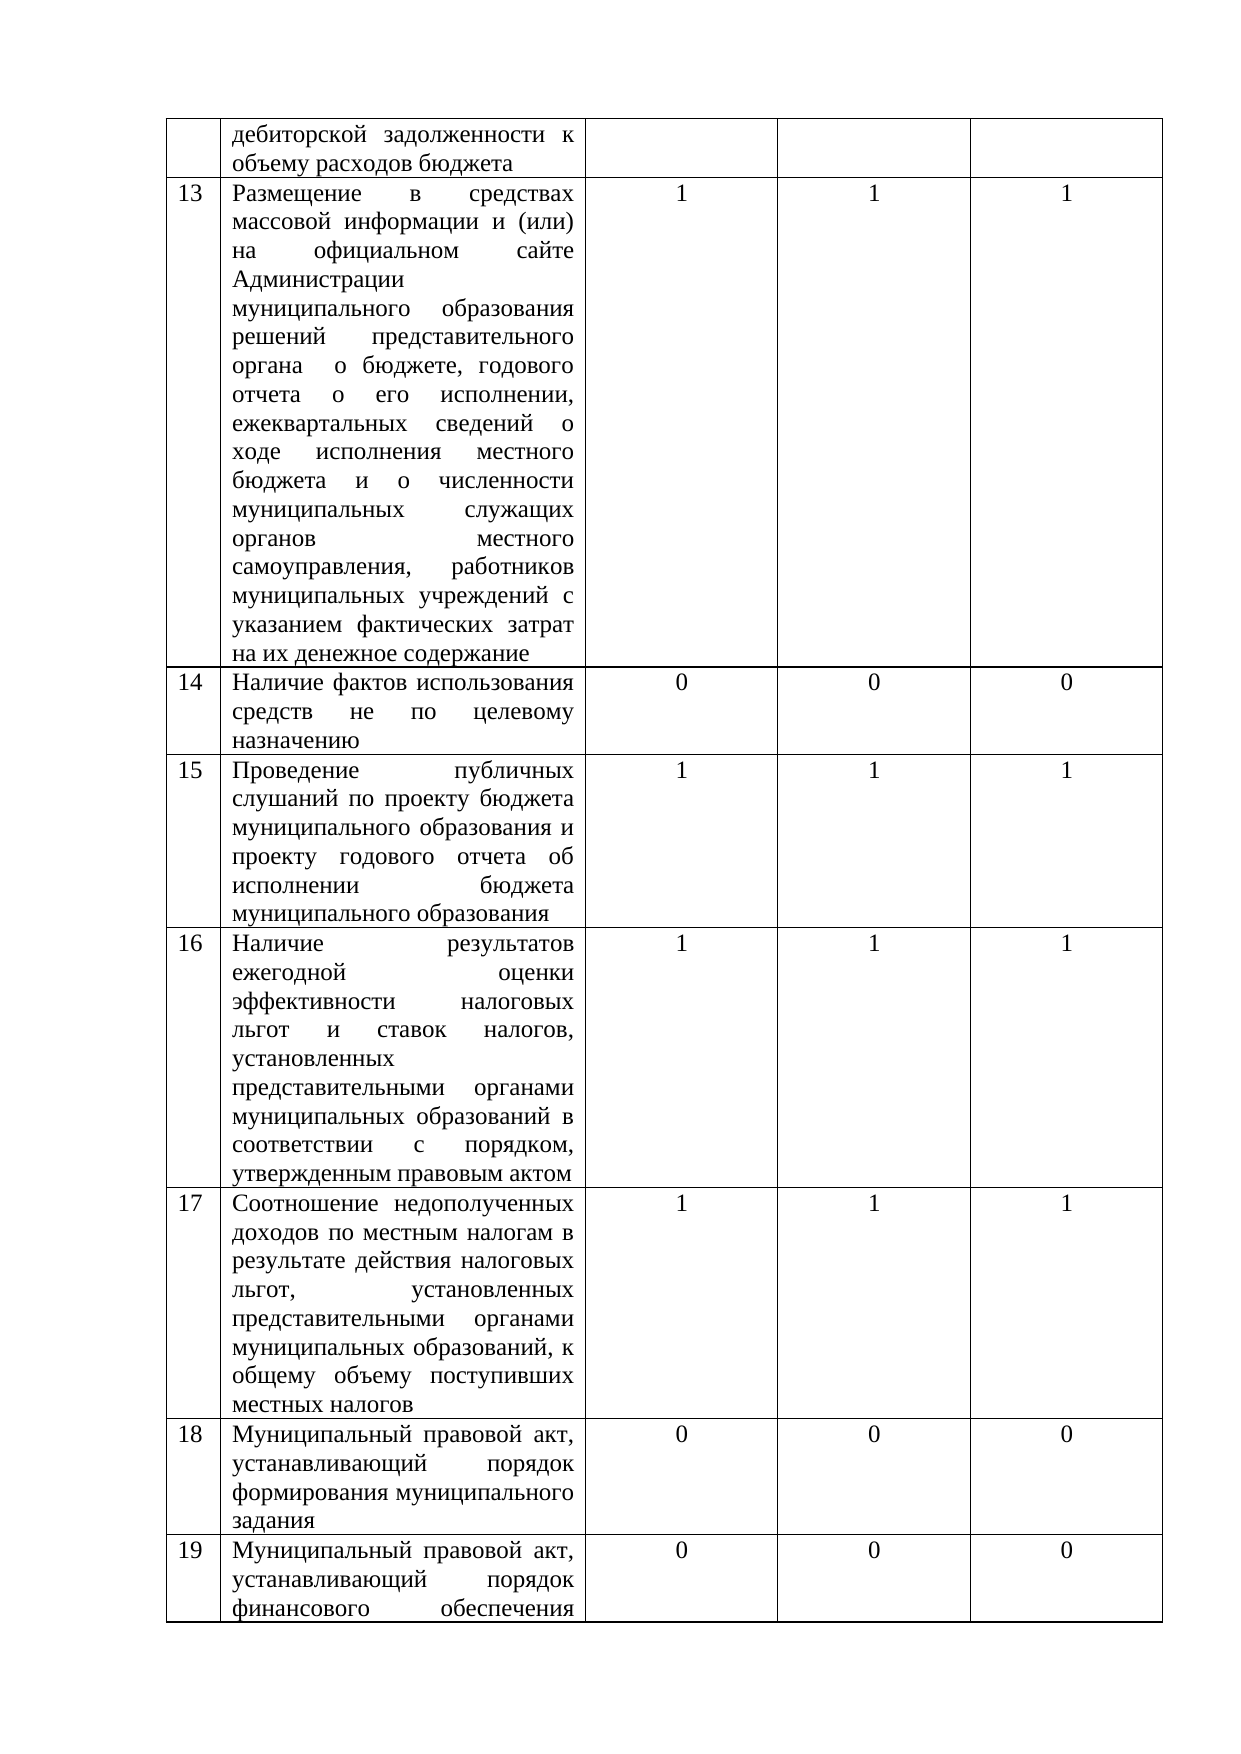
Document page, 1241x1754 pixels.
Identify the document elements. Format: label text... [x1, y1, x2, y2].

table_cell 1 [778, 1188, 970, 1418]
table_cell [221, 119, 585, 177]
table_cell 0 [586, 1535, 777, 1621]
table_cell Проведение публичных слушаний по проекту бюджета муниципального образования и проекту годового отчета об исполнении бюджета муниципального образования [221, 755, 585, 927]
table_cell 1 [971, 178, 1162, 666]
table_cell 1 [586, 928, 777, 1187]
table_cell 1 [971, 755, 1162, 927]
table_cell 12 [167, 119, 220, 177]
table_cell 19 [167, 1535, 220, 1621]
table_cell 17 [167, 1188, 220, 1418]
table_cell 0 [778, 1419, 970, 1534]
table_cell 1 [971, 1188, 1162, 1418]
table_cell 1 [971, 119, 1162, 177]
table_cell 13 [167, 178, 220, 666]
table_cell 1 [971, 928, 1162, 1187]
table_cell Наличие результатов ежегодной оценки эффективности налоговых льгот и ставок налогов, установленных представительными органами муниципальных образований в соответствии с порядком, утвержденным правовым актом [221, 928, 585, 1187]
table_cell 18 [167, 1419, 220, 1534]
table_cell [221, 1535, 585, 1621]
table_cell 0 [778, 668, 970, 754]
table_cell Размещение в средствах массовой информации и (или) на официальном сайте Администрации муниципального образования решений представительного органа о бюджете, годового отчета о его исполнении, ежеквартальных сведений о ходе исполнения местного бюджета и о численности муниципальных служащих органов местного самоуправления, работников муниципальных учреждений с указанием фактических затрат на их денежное содержание [221, 178, 585, 666]
table_cell 0 [778, 1535, 970, 1621]
table_cell 1 [778, 119, 970, 177]
table_cell 0 [971, 1419, 1162, 1534]
table_cell 1 [778, 755, 970, 927]
table_cell 0 [971, 668, 1162, 754]
table_cell 1 [586, 178, 777, 666]
table_cell 1 [778, 178, 970, 666]
table_cell 14 [167, 668, 220, 754]
table_cell 0 [586, 1419, 777, 1534]
table_cell 0 [971, 1535, 1162, 1621]
table_cell 0 [586, 668, 777, 754]
table_cell 1 [586, 1188, 777, 1418]
table_cell Наличие фактов использования средств не по целевому назначению [221, 668, 585, 754]
table_cell Соотношение недополученных доходов по местным налогам в результате действия налоговых льгот, установленных представительными органами муниципальных образований, к общему объему поступивших местных налогов [221, 1188, 585, 1418]
table_cell Муниципальный правовой акт, устанавливающий порядок формирования муниципального задания [221, 1419, 585, 1534]
table_cell 1 [778, 928, 970, 1187]
table_cell 1 [586, 119, 777, 177]
table_cell 16 [167, 928, 220, 1187]
table_cell 1 [586, 755, 777, 927]
table_cell 15 [167, 755, 220, 927]
